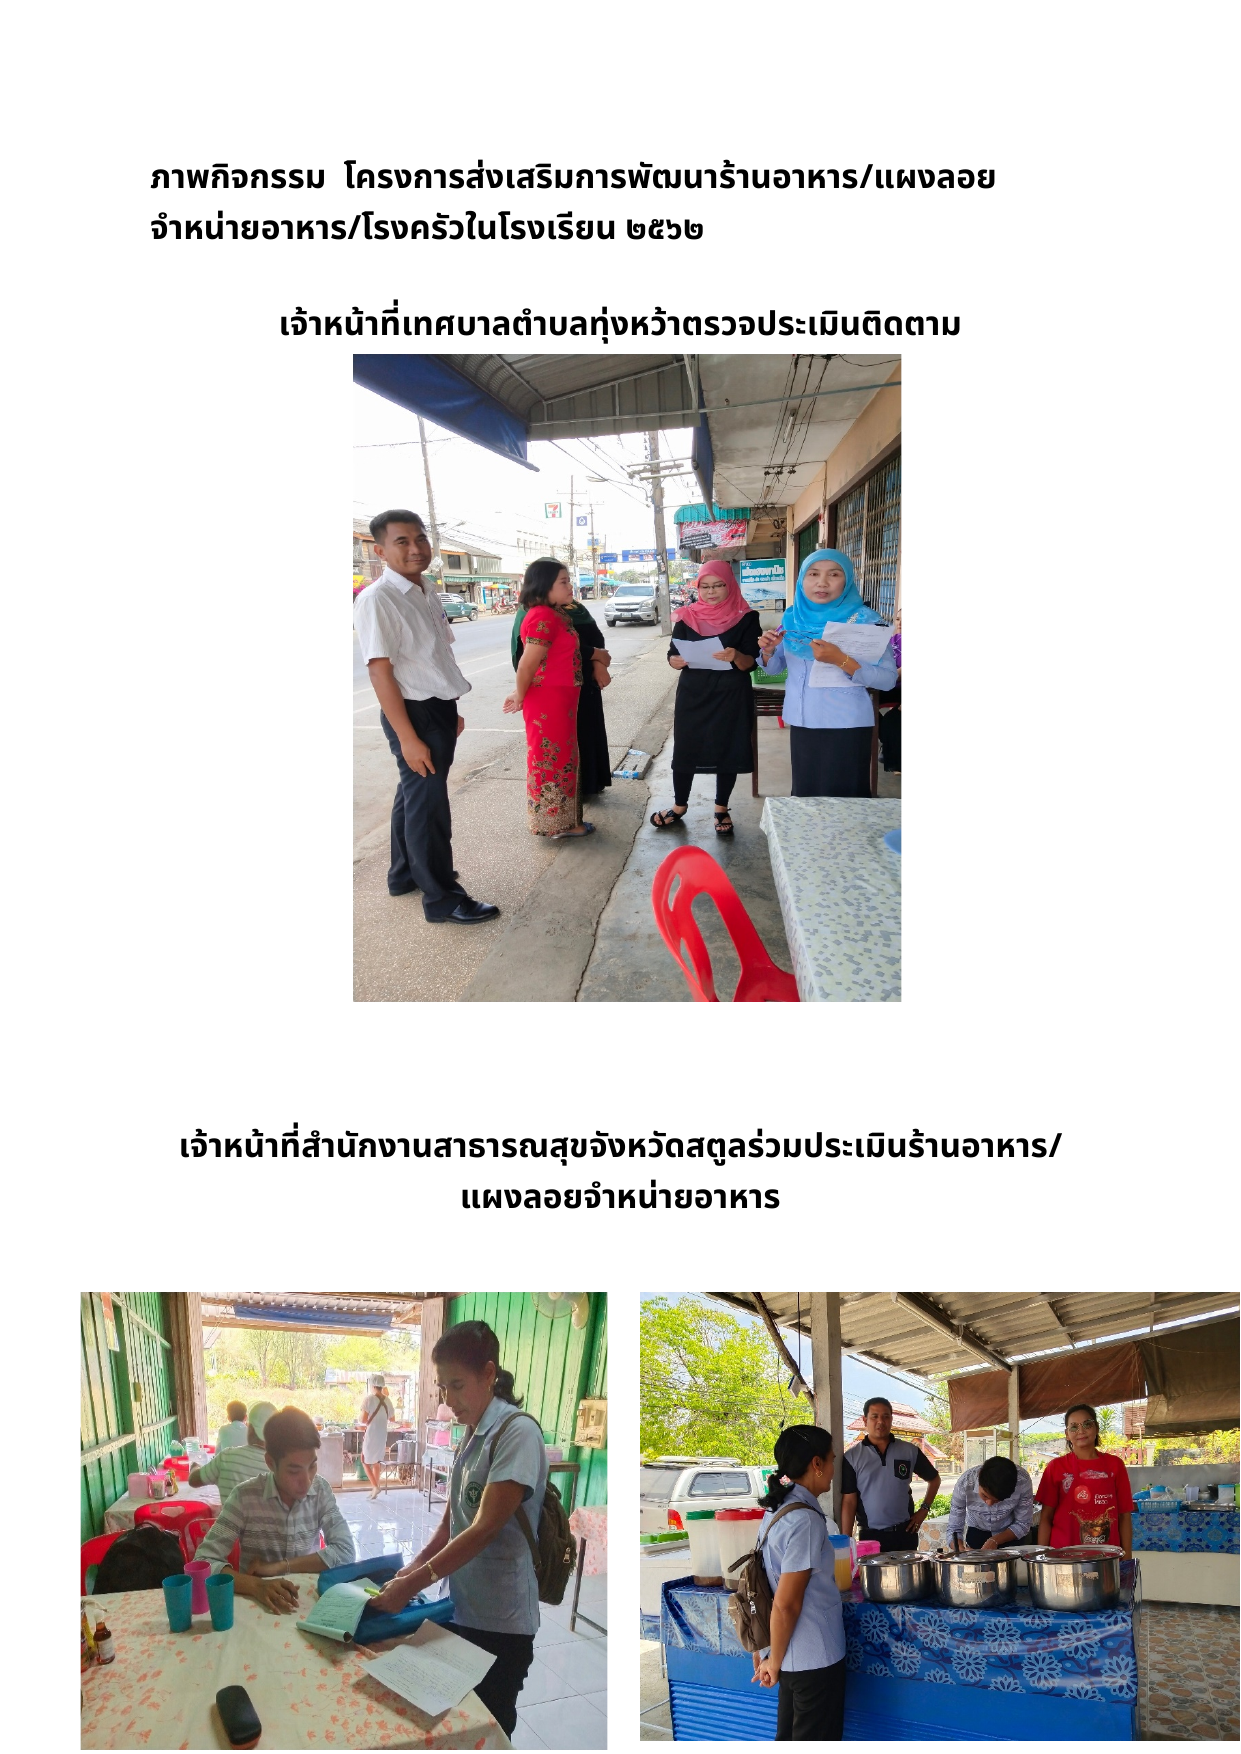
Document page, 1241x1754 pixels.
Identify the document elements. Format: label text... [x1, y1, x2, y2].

picture [640, 1292, 1240, 1741]
text เจ้าหน้าที่สำนักงานสาธารณสุขจังหวัดสตูลร่วมประเมินร้านอาหาร/แผงลอยจำหน่ายอาหาร [150, 1122, 1090, 1223]
text ภาพกิจกรรม โครงการส่งเสริมการพัฒนาร้านอาหาร/แผงลอยจำหน่ายอาหาร/โรงครัวในโรงเรียน ๒๕๖๒ [150, 153, 1090, 254]
picture [79, 1292, 607, 1749]
picture [353, 354, 902, 1002]
text เจ้าหน้าที่เทศบาลตำบลทุ่งหว้าตรวจประเมินติดตาม [150, 299, 1090, 350]
